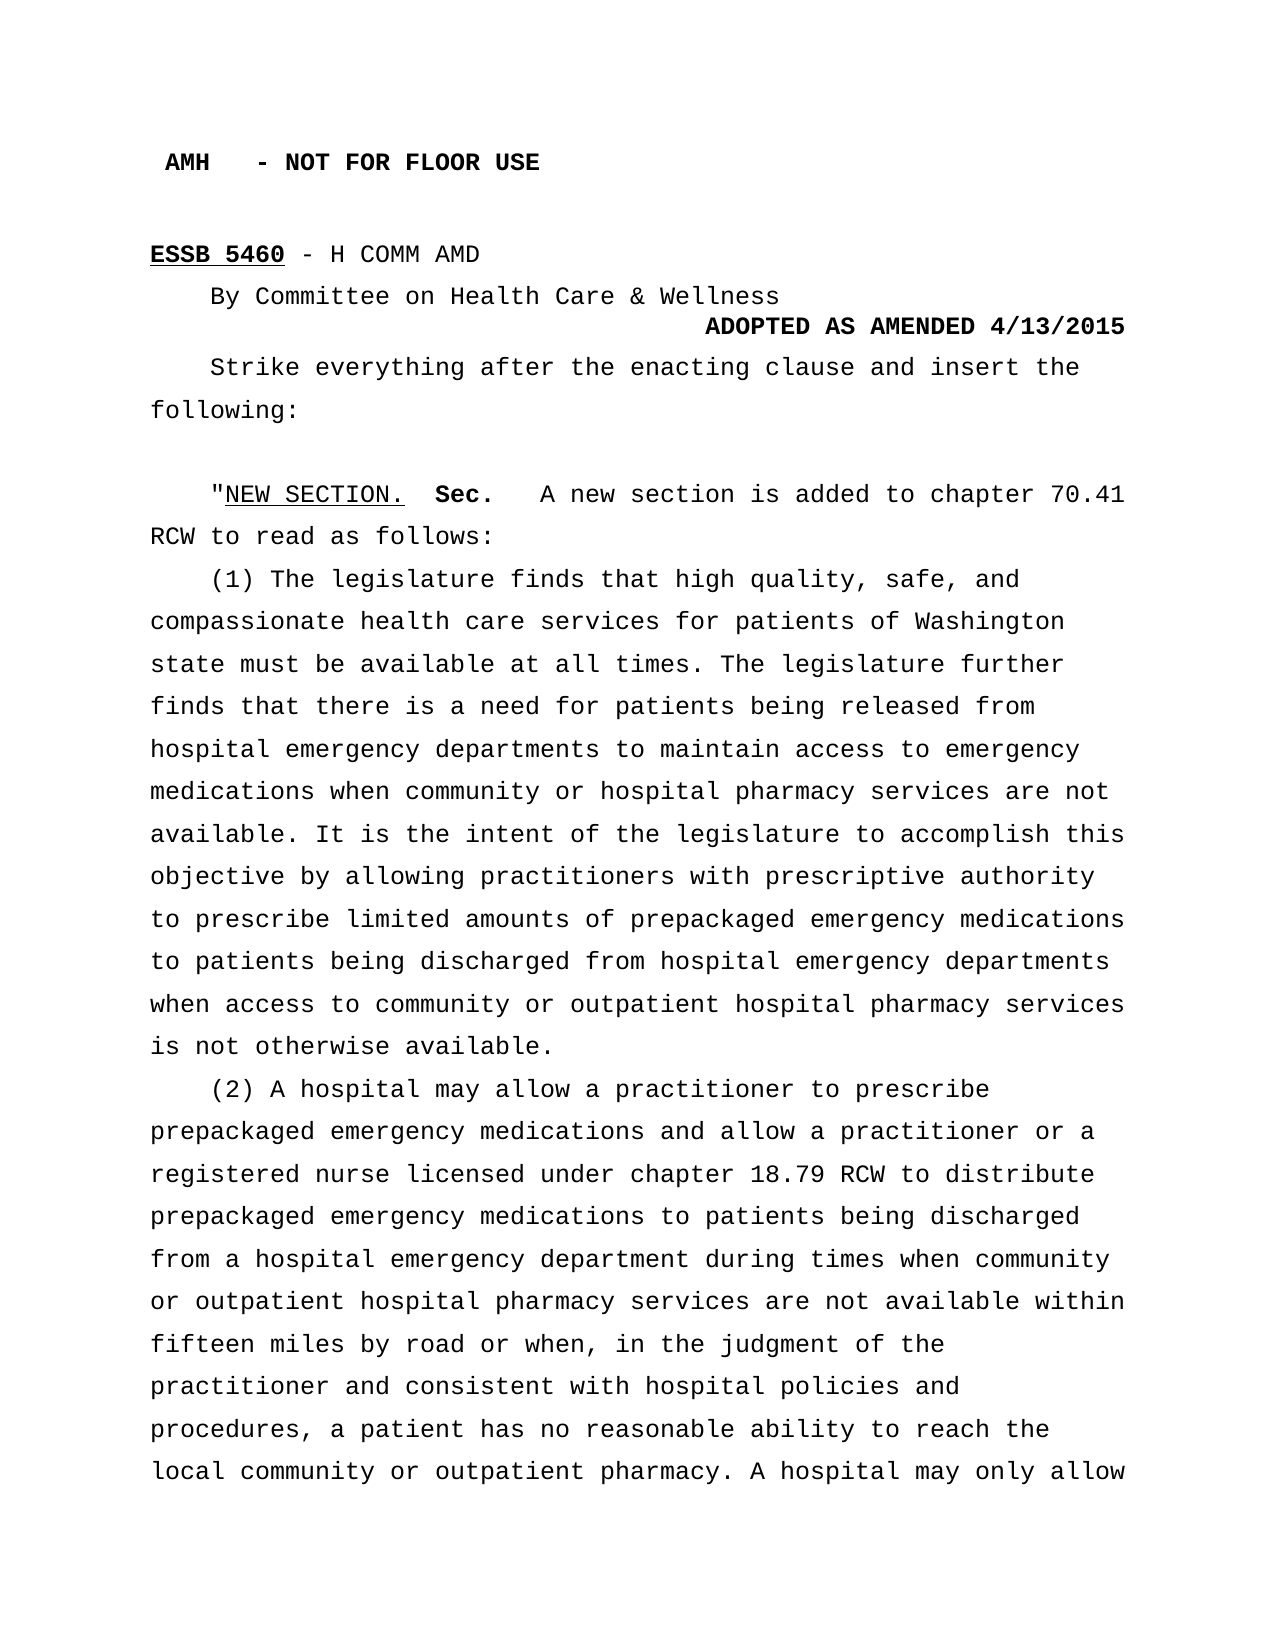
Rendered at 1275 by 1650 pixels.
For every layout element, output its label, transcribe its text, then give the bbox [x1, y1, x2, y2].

text "NEW SECTION. Sec. A new section is added to chapter 70.41 RCW to read as follows: [150, 468, 1125, 553]
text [150, 1063, 1125, 1488]
text Strike everything after the enacting clause and insert the following: [150, 342, 1125, 427]
text By Committee on Health Care & Wellness [150, 271, 1125, 313]
text AMH - NOT FOR FLOOR USE [150, 150, 1125, 178]
text ADOPTED AS AMENDED 4/13/2015 [150, 313, 1125, 342]
text (1) The legislature finds that high quality, safe, and compassionate health care services for patients of Washington state must be available at all times. The legislature further finds that there is a need for patients being released from hospital emergency departments to maintain access to emergency medications when community or hospital pharmacy services are not available. It is the intent of the legislature to accomplish this objective by allowing practitioners with prescriptive authority to prescribe limited amounts of prepackaged emergency medications to patients being discharged from hospital emergency departments when access to community or outpatient hospital pharmacy services is not otherwise available. [150, 553, 1125, 1063]
text ESSB 5460 - H COMM AMD [150, 228, 1125, 271]
